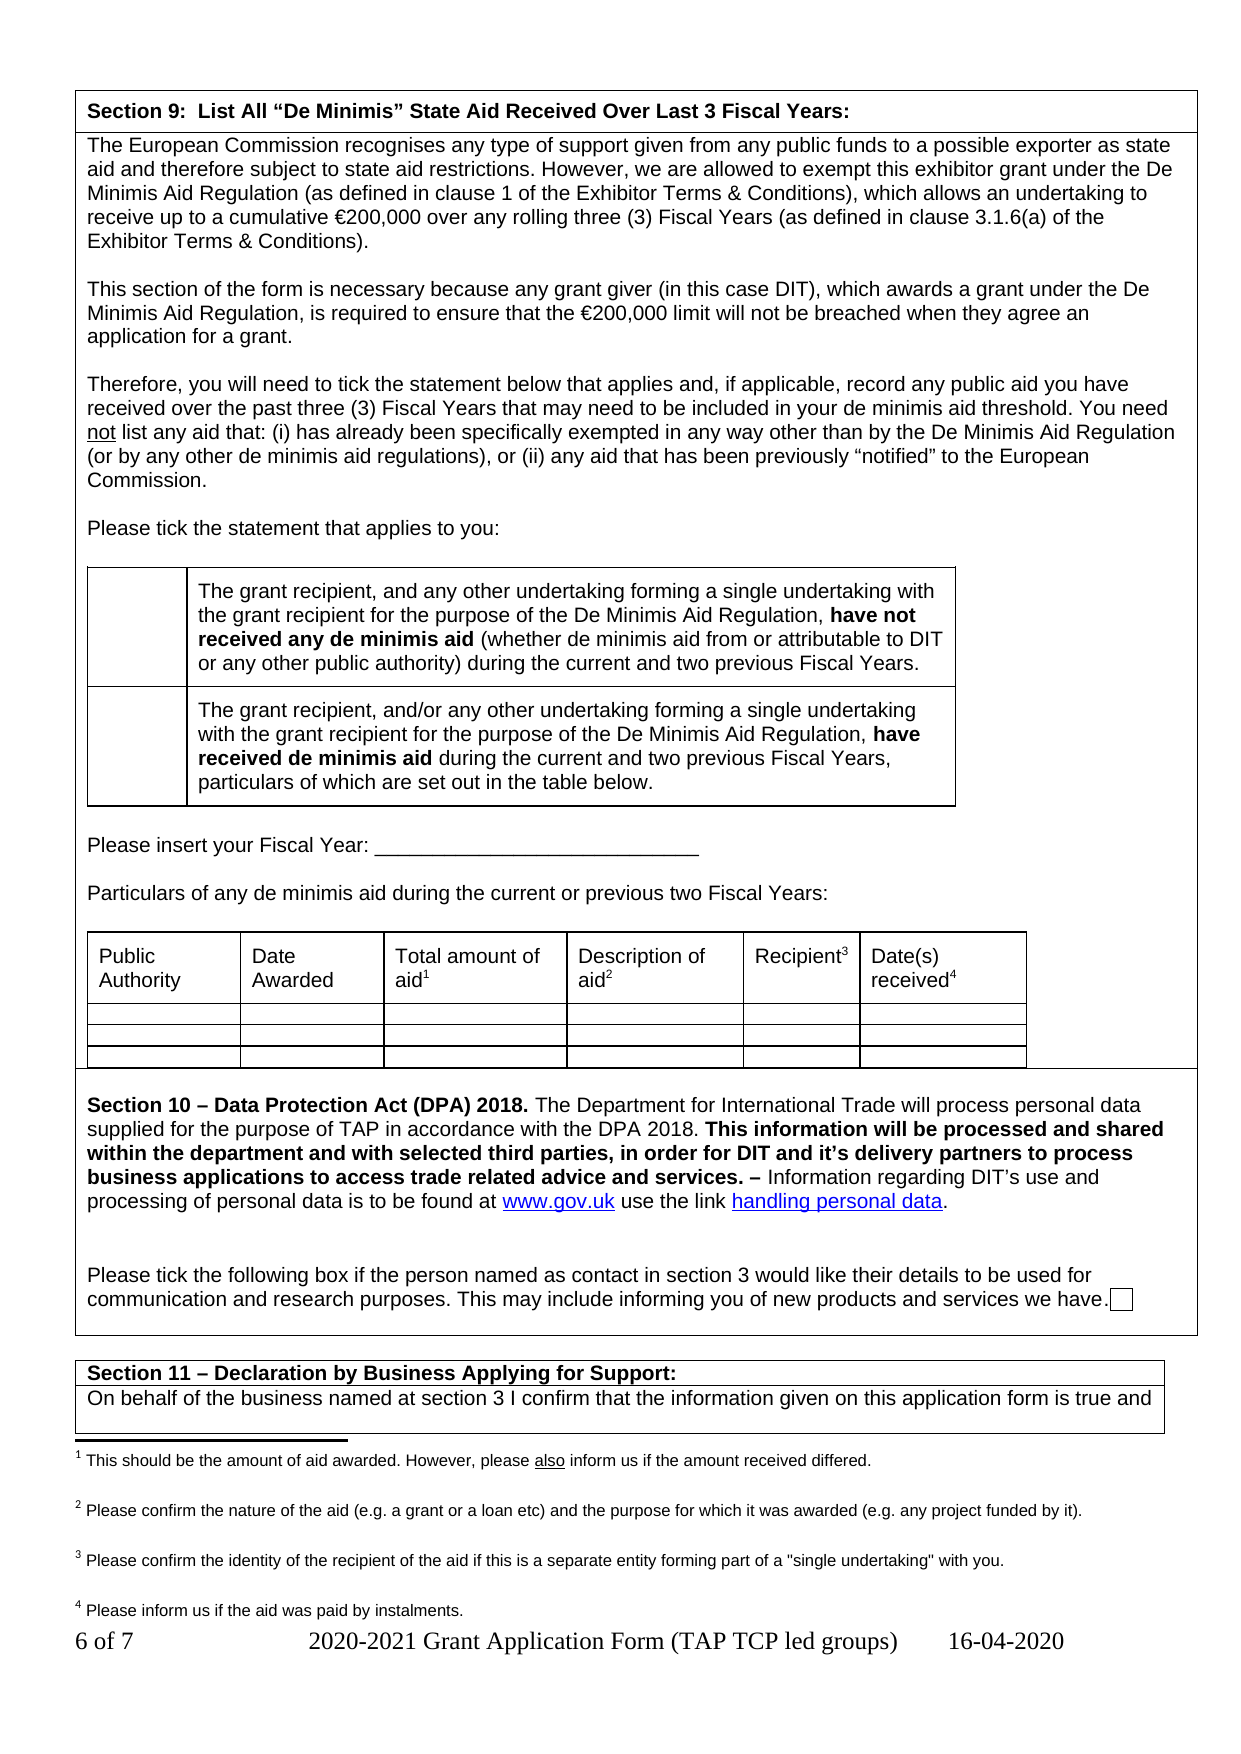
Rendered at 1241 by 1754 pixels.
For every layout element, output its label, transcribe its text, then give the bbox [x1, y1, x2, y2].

table_header Section 11 – Declaration by Business Applying for Support: [76, 1361, 1164, 1385]
table_cell Section 10 – Data Protection Act (DPA) 2018. The Department for International Trade will process personal data supplied for the purpose of TAP in accordance with the DPA 2018. This information will be processed and shared within the department and with selected third parties, in order for DIT and it’s delivery partners to process business applications to access trade related advice and services. – Information regarding DIT’s use and processing of personal data is to be found at www.gov.uk use the link handling personal data. Please tick the following box if the person named as contact in section 3 would like their details to be used for communication and research purposes. This may include informing you of new products and services we have. [76, 1069, 1197, 1335]
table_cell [76, 1386, 1164, 1433]
table_header Section 9: List All “De Minimis” State Aid Received Over Last 3 Fiscal Years: [76, 91, 1197, 132]
table_cell The European Commission recognises any type of support given from any public funds to a possible exporter as state aid and therefore subject to state aid restrictions. However, we are allowed to exempt this exhibitor grant under the De Minimis Aid Regulation (as defined in clause 1 of the Exhibitor Terms & Conditions), which allows an undertaking to receive up to a cumulative €200,000 over any rolling three (3) Fiscal Years (as defined in clause 3.1.6(a) of the Exhibitor Terms & Conditions). This section of the form is necessary because any grant giver (in this case DIT), which awards a grant under the De Minimis Aid Regulation, is required to ensure that the €200,000 limit will not be breached when they agree an application for a grant. Therefore, you will need to tick the statement below that applies and, if applicable, record any public aid you have received over the past three (3) Fiscal Years that may need to be included in your de minimis aid threshold. You need not list any aid that: (i) has already been specifically exempted in any way other than by the De Minimis Aid Regulation (or by any other de minimis aid regulations), or (ii) any aid that has been previously “notified” to the European Commission. Please tick the statement that applies to you: Please insert your Fiscal Year: ____________________________ Particulars of any de minimis aid during the current or previous two Fiscal Years: [76, 133, 1197, 1068]
